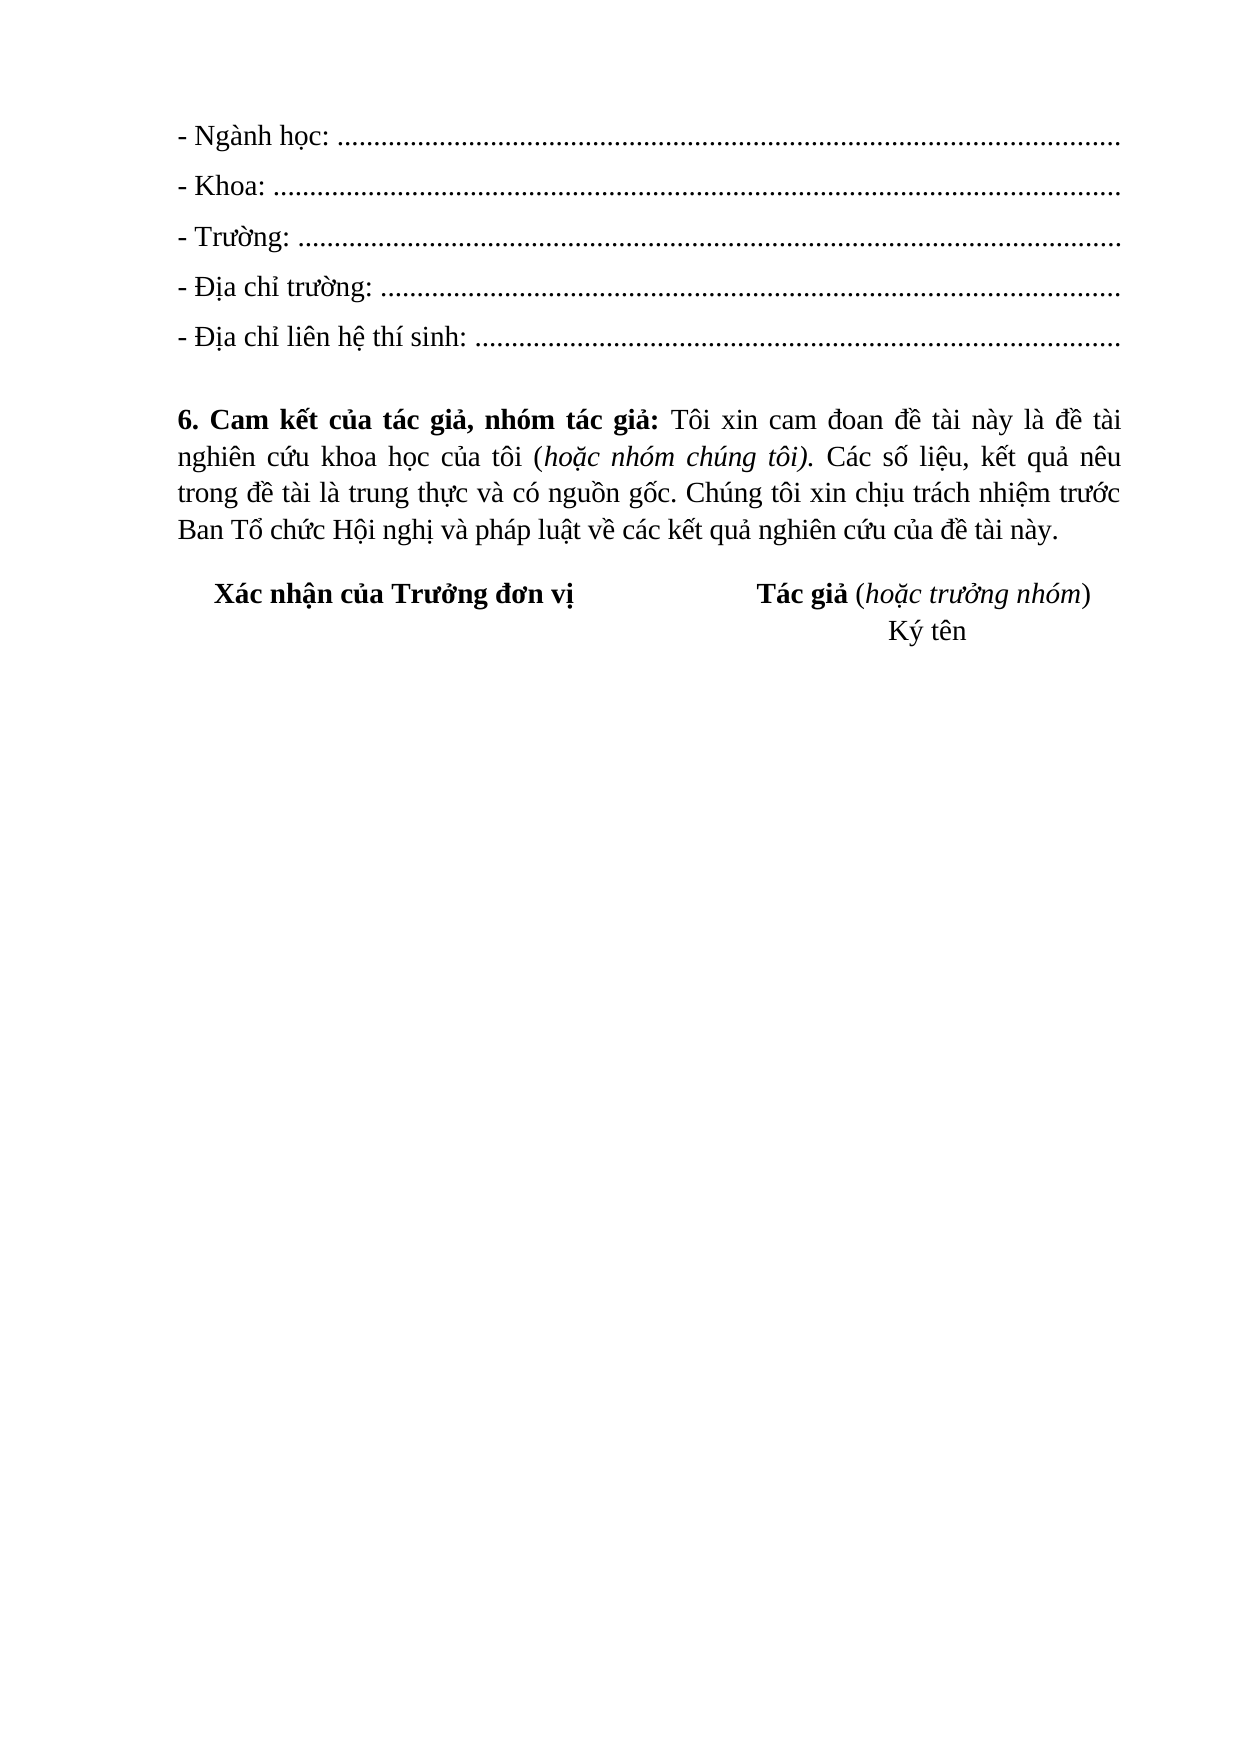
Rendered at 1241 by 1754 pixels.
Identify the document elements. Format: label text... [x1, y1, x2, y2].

text Xác nhận của Trưởng đơn vị Tác giả (hoặc trưởng nhóm) [177, 576, 1122, 609]
text - Địa chỉ liên hệ thí sinh: [177, 319, 1122, 353]
text - Ngành học: [177, 118, 1122, 152]
text 6. Cam kết của tác giả, nhóm tác giả: Tôi xin cam đoan đề tài này là đề tài nghiên cứu khoa học của tôi (hoặc nhóm chúng tôi). Các số liệu, kết quả nêu trong đề tài là trung thực và có nguồn gốc. Chúng tôi xin chịu trách nhiệm trước Ban Tổ chức Hội nghị và pháp luật về các kết quả nghiên cứu của đề tài này. [177, 402, 1122, 546]
text - Trường: [177, 219, 1122, 252]
text - Khoa: [177, 168, 1122, 202]
text Ký tên [177, 613, 1122, 646]
text - Địa chỉ trường: [177, 269, 1122, 303]
